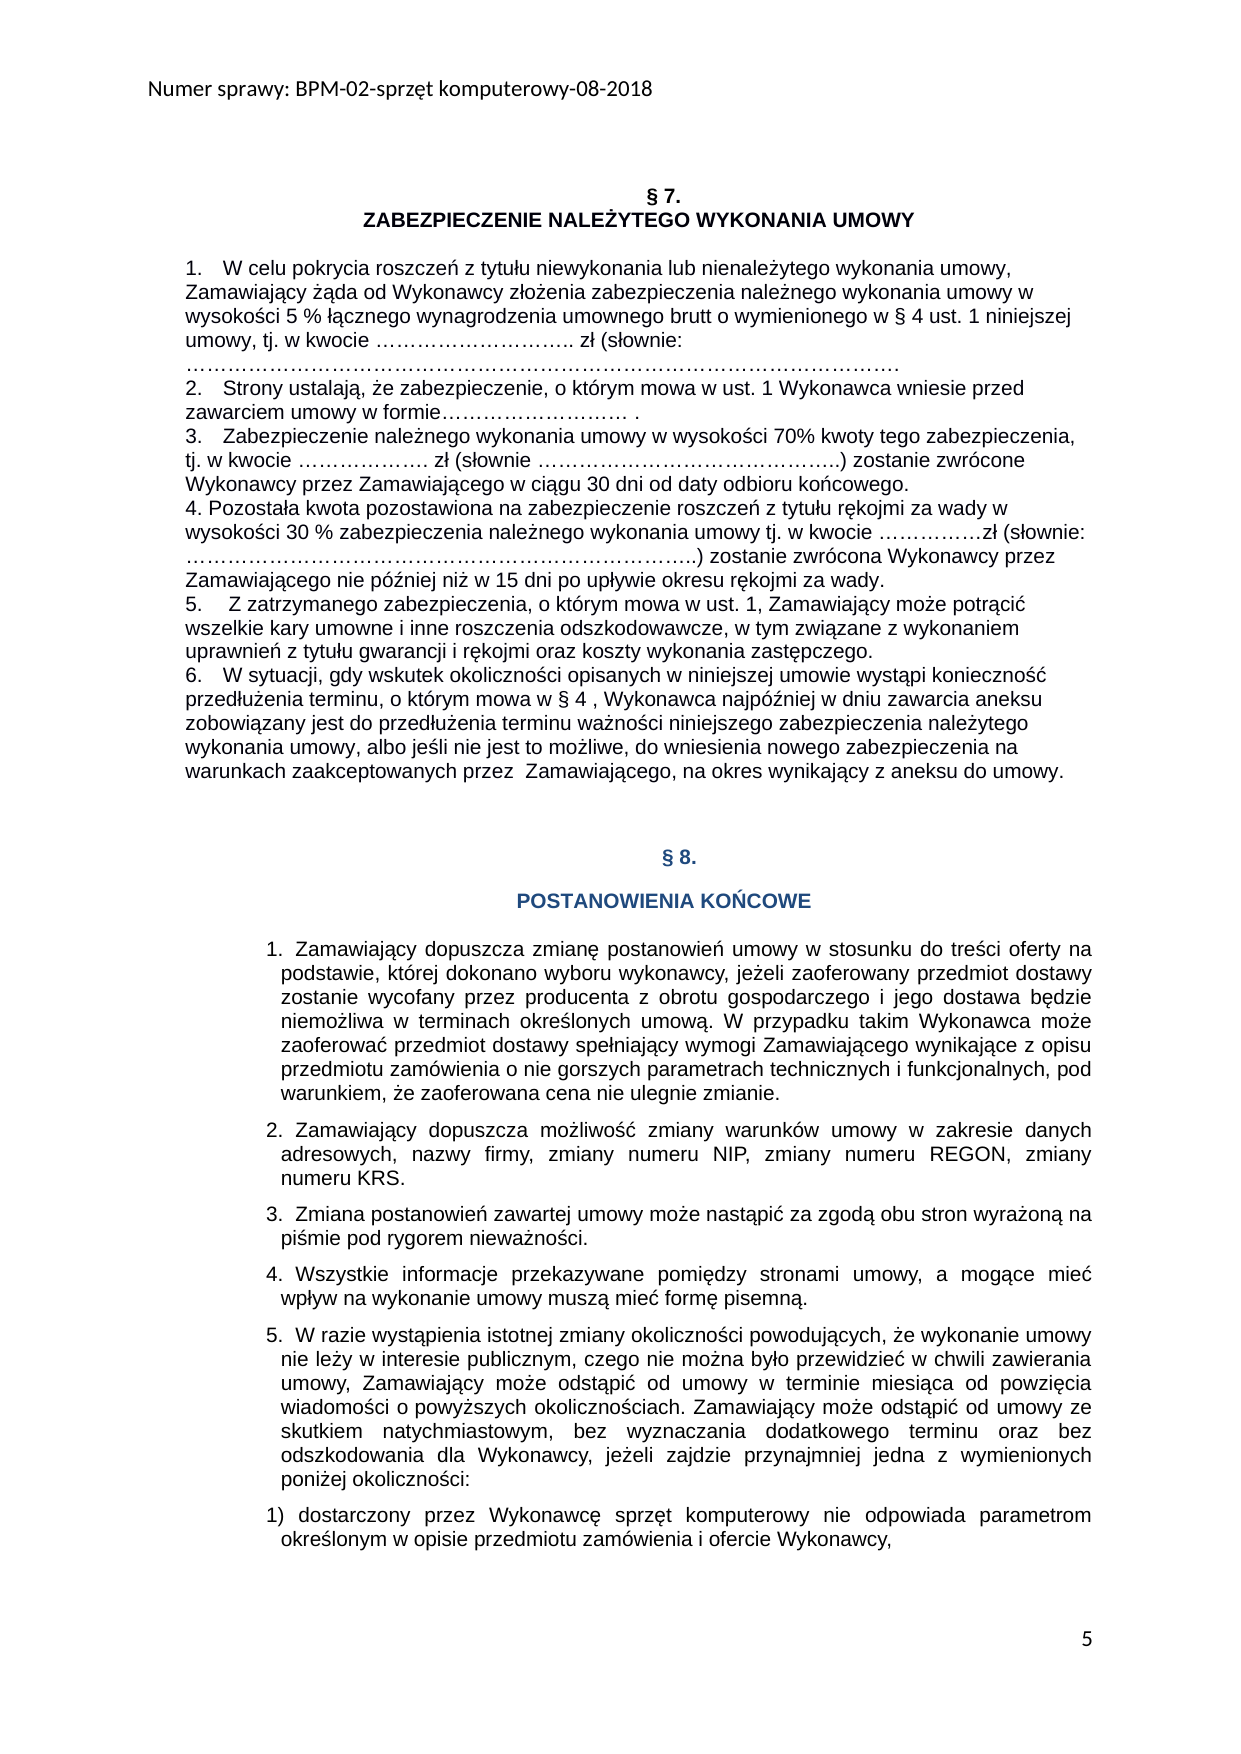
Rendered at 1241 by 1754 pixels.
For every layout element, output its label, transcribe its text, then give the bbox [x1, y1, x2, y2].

subtitle § 8. [266, 844, 1093, 868]
text 5. Z zatrzymanego zabezpieczenia, o którym mowa w ust. 1, Zamawiający może potrącić wszelkie kary umowne i inne roszczenia odszkodowawcze, w tym związane z wykonaniem uprawnień z tytułu gwarancji i rękojmi oraz koszty wykonania zastępczego. [185, 591, 1093, 663]
list Zamawiający dopuszcza możliwość zmiany warunków umowy w zakresie danych adresowych, nazwy firmy, zmiany numeru NIP, zmiany numeru REGON, zmiany numeru KRS. [266, 1117, 1093, 1189]
list W celu pokrycia roszczeń z tytułu niewykonania lub nienależytego wykonania umowy, Zamawiający żąda od Wykonawcy złożenia zabezpieczenia należnego wykonania umowy w wysokości 5 % łącznego wynagrodzenia umownego brutt o wymienionego w § 4 ust. 1 niniejszej umowy, tj. w kwocie ……………………….. zł (słownie: …………………………………………………………………………………………. [185, 256, 1093, 376]
text 3. Zabezpieczenie należnego wykonania umowy w wysokości 70% kwoty tego zabezpieczenia, tj. w kwocie ………………. zł (słownie ……………………………………..) zostanie zwrócone Wykonawcy przez Zamawiającego w ciągu 30 dni od daty odbioru końcowego. [185, 424, 1093, 496]
text § 7. [341, 184, 1093, 208]
list Zmiana postanowień zawartej umowy może nastąpić za zgodą obu stron wyrażoną na piśmie pod rygorem nieważności. [266, 1202, 1093, 1250]
text ZABEZPIECZENIE NALEŻYTEGO WYKONANIA UMOWY [185, 208, 1093, 232]
list Strony ustalają, że zabezpieczenie, o którym mowa w ust. 1 Wykonawca wniesie przed zawarciem umowy w formie……………………… . [185, 376, 1093, 424]
subtitle POSTANOWIENIA KOŃCOWE [502, 889, 1096, 913]
list Wszystkie informacje przekazywane pomiędzy stronami umowy, a mogące mieć wpływ na wykonanie umowy muszą mieć formę pisemną. [266, 1262, 1093, 1310]
text 1) dostarczony przez Wykonawcę sprzęt komputerowy nie odpowiada parametrom określonym w opisie przedmiotu zamówienia i ofercie Wykonawcy, [266, 1503, 1093, 1551]
text 4. Pozostała kwota pozostawiona na zabezpieczenie roszczeń z tytułu rękojmi za wady w wysokości 30 % zabezpieczenia należnego wykonania umowy tj. w kwocie ……………zł (słownie: ………………………………………………………………..) zostanie zwrócona Wykonawcy przez Zamawiającego nie później niż w 15 dni po upływie okresu rękojmi za wady. [185, 496, 1093, 591]
list W razie wystąpienia istotnej zmiany okoliczności powodujących, że wykonanie umowy nie leży w interesie publicznym, czego nie można było przewidzieć w chwili zawierania umowy, Zamawiający może odstąpić od umowy w terminie miesiąca od powzięcia wiadomości o powyższych okolicznościach. Zamawiający może odstąpić od umowy ze skutkiem natychmiastowym, bez wyznaczania dodatkowego terminu oraz bez odszkodowania dla Wykonawcy, jeżeli zajdzie przynajmniej jedna z wymienionych poniżej okoliczności: [266, 1323, 1093, 1490]
text 6. W sytuacji, gdy wskutek okoliczności opisanych w niniejszej umowie wystąpi konieczność przedłużenia terminu, o którym mowa w § 4 , Wykonawca najpóźniej w dniu zawarcia aneksu zobowiązany jest do przedłużenia terminu ważności niniejszego zabezpieczenia należytego wykonania umowy, albo jeśli nie jest to możliwe, do wniesienia nowego zabezpieczenia na warunkach zaakceptowanych przez Zamawiającego, na okres wynikający z aneksu do umowy. [185, 663, 1093, 783]
list Zamawiający dopuszcza zmianę postanowień umowy w stosunku do treści oferty na podstawie, której dokonano wyboru wykonawcy, jeżeli zaoferowany przedmiot dostawy zostanie wycofany przez producenta z obrotu gospodarczego i jego dostawa będzie niemożliwa w terminach określonych umową. W przypadku takim Wykonawca może zaoferować przedmiot dostawy spełniający wymogi Zamawiającego wynikające z opisu przedmiotu zamówienia o nie gorszych parametrach technicznych i funkcjonalnych, pod warunkiem, że zaoferowana cena nie ulegnie zmianie. [266, 937, 1093, 1105]
